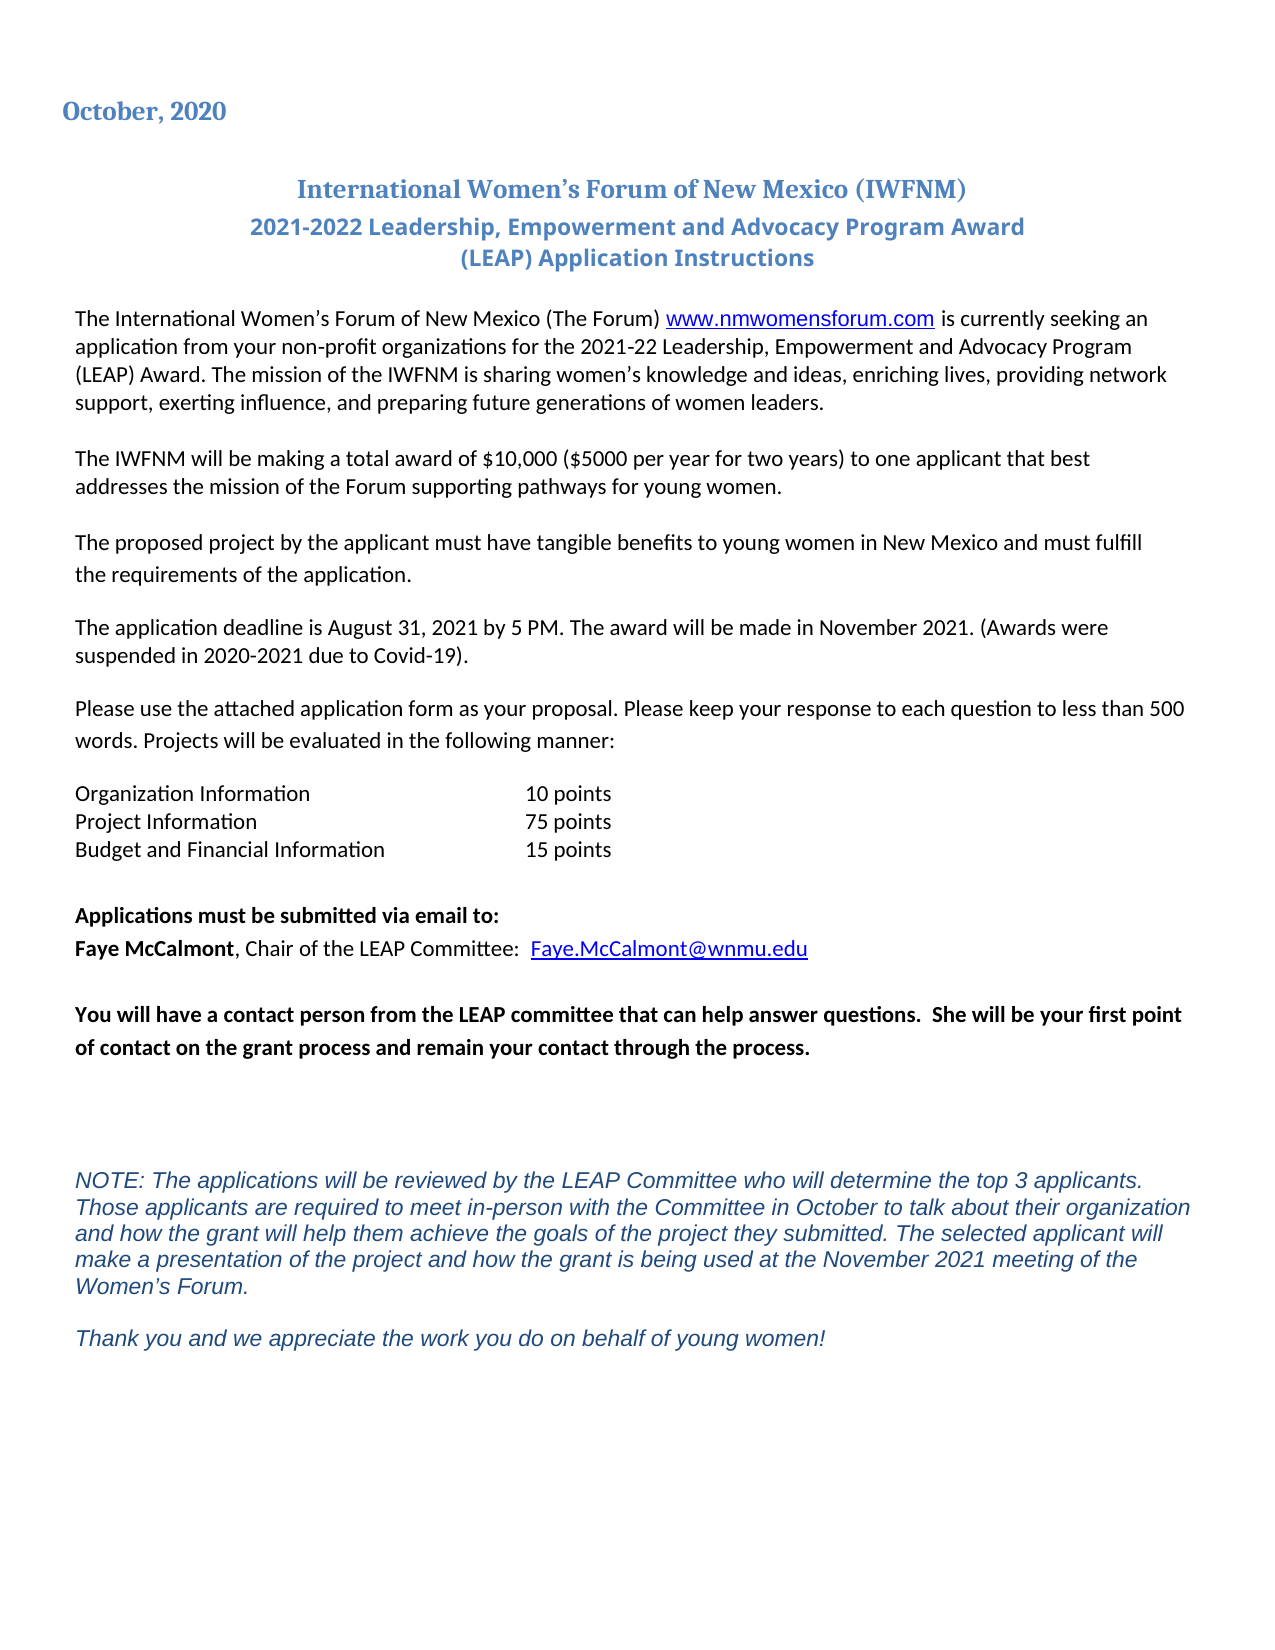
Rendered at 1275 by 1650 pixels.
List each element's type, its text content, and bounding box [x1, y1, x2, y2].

text Applications must be submitted via email to: [75, 901, 1204, 929]
text Please use the attached application form as your proposal. Please keep your response to each question to less than 500 words. Projects will be evaluated in the following manner: [75, 694, 1204, 754]
text You will have a contact person from the LEAP committee that can help answer questions. She will be your first point [75, 1000, 1204, 1028]
text Organization Information 10 points [75, 779, 1204, 807]
text Thank you and we appreciate the work you do on behalf of young women! [75, 1325, 1203, 1352]
text Faye McCalmont, Chair of the LEAP Committee: Faye.McCalmont@wnmu.edu [75, 934, 1204, 962]
text October, 2020 [62, 96, 1204, 127]
text 2021-2022 Leadership, Empowerment and Advocacy Program Award (LEAP) Application Instructions [241, 211, 1034, 273]
text The IWFNM will be making a total award of $10,000 ($5000 per year for two years) to one applicant that best addresses the mission of the Forum supporting pathways for young women. [75, 444, 1157, 500]
text NOTE: The applications will be reviewed by the LEAP Committee who will determine the top 3 applicants. Those applicants are required to meet in-person with the Committee in October to talk about their organization and how the grant will help them achieve the goals of the project they submitted. The selected applicant will make a presentation of the project and how the grant is being used at the November 2021 meeting of the Women’s Forum. [75, 1167, 1203, 1299]
text Project Information 75 points [75, 807, 1204, 836]
text Budget and Financial Information 15 points [75, 836, 1204, 863]
text The International Women’s Forum of New Mexico (The Forum) www.nmwomensforum.com is currently seeking an application from your non‐profit organizations for the 2021‐22 Leadership, Empowerment and Advocacy Program (LEAP) Award. The mission of the IWFNM is sharing women’s knowledge and ideas, enriching lives, providing network support, exerting influence, and preparing future generations of women leaders. [75, 304, 1177, 416]
text of contact on the grant process and remain your contact through the process. [75, 1033, 1204, 1061]
text The proposed project by the applicant must have tangible benefits to young women in New Mexico and must fulfill the requirements of the application. [75, 528, 1162, 588]
text International Women’s Forum of New Mexico (IWFNM) [297, 174, 1204, 206]
text The application deadline is August 31, 2021 by 5 PM. The award will be made in November 2021. (Awards were suspended in 2020-2021 due to Covid-19). [75, 613, 1204, 669]
